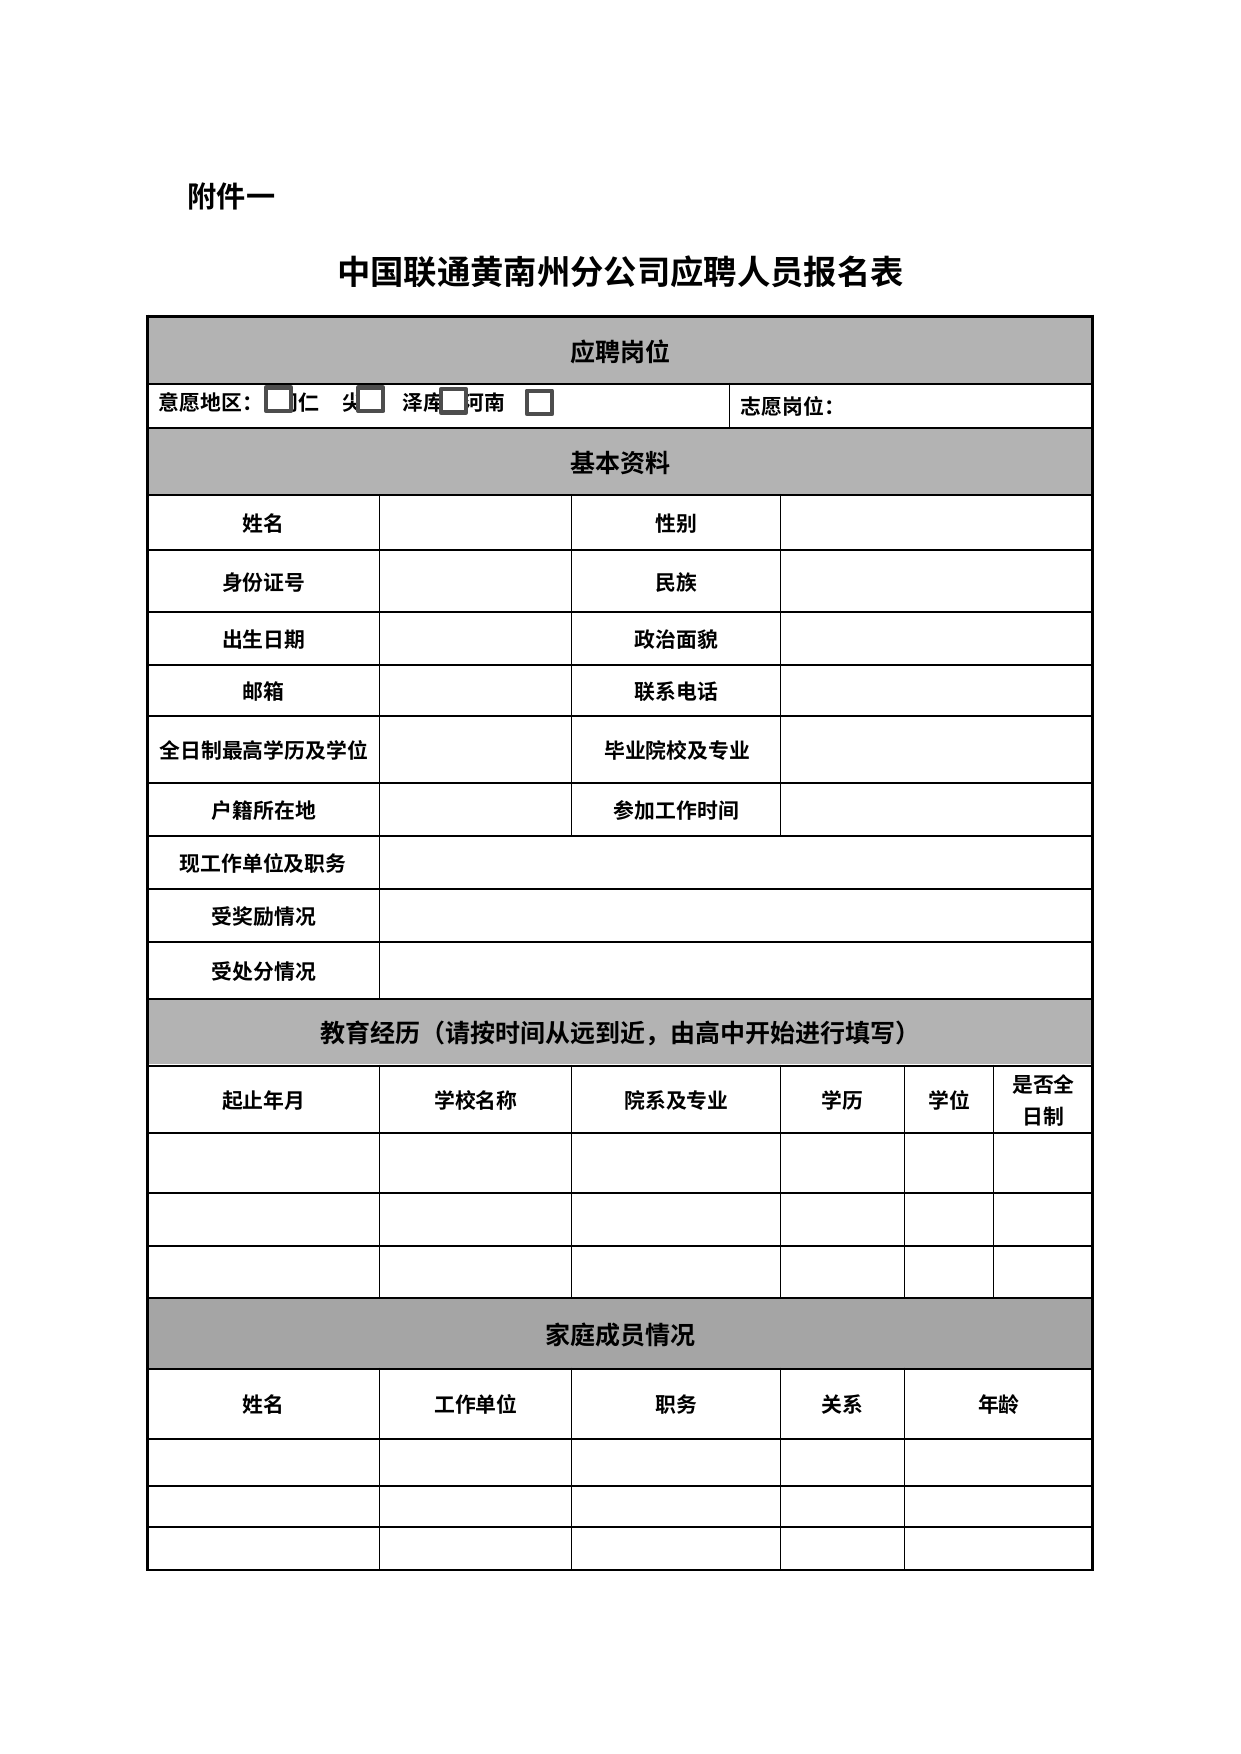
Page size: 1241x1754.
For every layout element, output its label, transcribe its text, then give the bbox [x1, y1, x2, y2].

table_cell 学历 [781, 1067, 904, 1132]
table_cell 是否全日制 [994, 1067, 1091, 1132]
table_cell 现工作单位及职务 [149, 837, 379, 888]
table_cell [994, 1194, 1091, 1245]
table_cell 起止年月 [149, 1067, 379, 1132]
table_cell [781, 1528, 904, 1569]
table_cell [781, 551, 1091, 611]
table_cell [572, 1134, 780, 1192]
table_cell [380, 1528, 571, 1569]
table_cell 性别 [572, 496, 780, 549]
table_cell 工作单位 [380, 1370, 571, 1438]
table_cell [380, 1194, 571, 1245]
table_header 应聘岗位 [149, 318, 1091, 383]
table_cell 职务 [572, 1370, 780, 1438]
table_cell 户籍所在地 [149, 784, 379, 835]
text 中国联通黄南州分公司应聘人员报名表 [187, 237, 1053, 302]
table_cell [781, 496, 1091, 549]
table_cell [781, 1247, 904, 1297]
table_cell [994, 1247, 1091, 1297]
table_cell [572, 1440, 780, 1484]
table_cell 民族 [572, 551, 780, 611]
table_cell [380, 943, 1091, 997]
table_cell 姓名 [149, 1370, 379, 1438]
table_cell 全日制最高学历及学位 [149, 717, 379, 782]
table_cell [572, 1487, 780, 1526]
table_cell [380, 496, 571, 549]
table_cell [905, 1487, 1091, 1526]
table_cell 出生日期 [149, 613, 379, 663]
text 附件一 [187, 162, 1053, 227]
table_cell [905, 1440, 1091, 1484]
table_cell [905, 1134, 993, 1192]
table_cell 毕业院校及专业 [572, 717, 780, 782]
table_cell [149, 1528, 379, 1569]
table_cell 姓名 [149, 496, 379, 549]
table_cell [380, 551, 571, 611]
table_cell [380, 890, 1091, 941]
table_cell 年龄 [905, 1370, 1091, 1438]
table_cell 学位 [905, 1067, 993, 1132]
table_cell [149, 1487, 379, 1526]
table_cell [380, 613, 571, 663]
table_cell [380, 837, 1091, 888]
table_cell [572, 1247, 780, 1297]
table_cell [905, 1194, 993, 1245]
table_cell [905, 1528, 1091, 1569]
table_cell [380, 1440, 571, 1484]
table_cell 联系电话 [572, 666, 780, 714]
table_cell [781, 1134, 904, 1192]
table_cell [781, 1194, 904, 1245]
table_cell [149, 1440, 379, 1484]
table_cell [149, 1134, 379, 1192]
table_cell [380, 784, 571, 835]
table_cell 受奖励情况 [149, 890, 379, 941]
table_cell [781, 1440, 904, 1484]
table_cell [380, 1247, 571, 1297]
table_cell 志愿岗位： [730, 385, 1091, 427]
table_cell 院系及专业 [572, 1067, 780, 1132]
table_cell [149, 1194, 379, 1245]
table_cell [781, 717, 1091, 782]
table_cell [994, 1134, 1091, 1192]
table_cell [781, 613, 1091, 663]
table_cell 关系 [781, 1370, 904, 1438]
table_cell [380, 666, 571, 714]
table_cell [380, 1134, 571, 1192]
table_cell [905, 1247, 993, 1297]
table_cell [149, 1247, 379, 1297]
table_cell [781, 666, 1091, 714]
table_cell [572, 1194, 780, 1245]
table_cell 家庭成员情况 [149, 1299, 1091, 1368]
table_cell 学校名称 [380, 1067, 571, 1132]
table_cell 政治面貌 [572, 613, 780, 663]
table_cell [781, 1487, 904, 1526]
table_cell [380, 717, 571, 782]
table_cell [572, 1528, 780, 1569]
table_cell [781, 784, 1091, 835]
table_cell 身份证号 [149, 551, 379, 611]
table_cell 教育经历（请按时间从远到近，由高中开始进行填写） [149, 1000, 1091, 1064]
table_cell 参加工作时间 [572, 784, 780, 835]
table_cell 意愿地区： 同仁 尖扎 泽库 河南 [149, 385, 729, 427]
table_cell 邮箱 [149, 666, 379, 714]
table_cell 基本资料 [149, 429, 1091, 494]
table_cell [380, 1487, 571, 1526]
table_cell 受处分情况 [149, 943, 379, 997]
